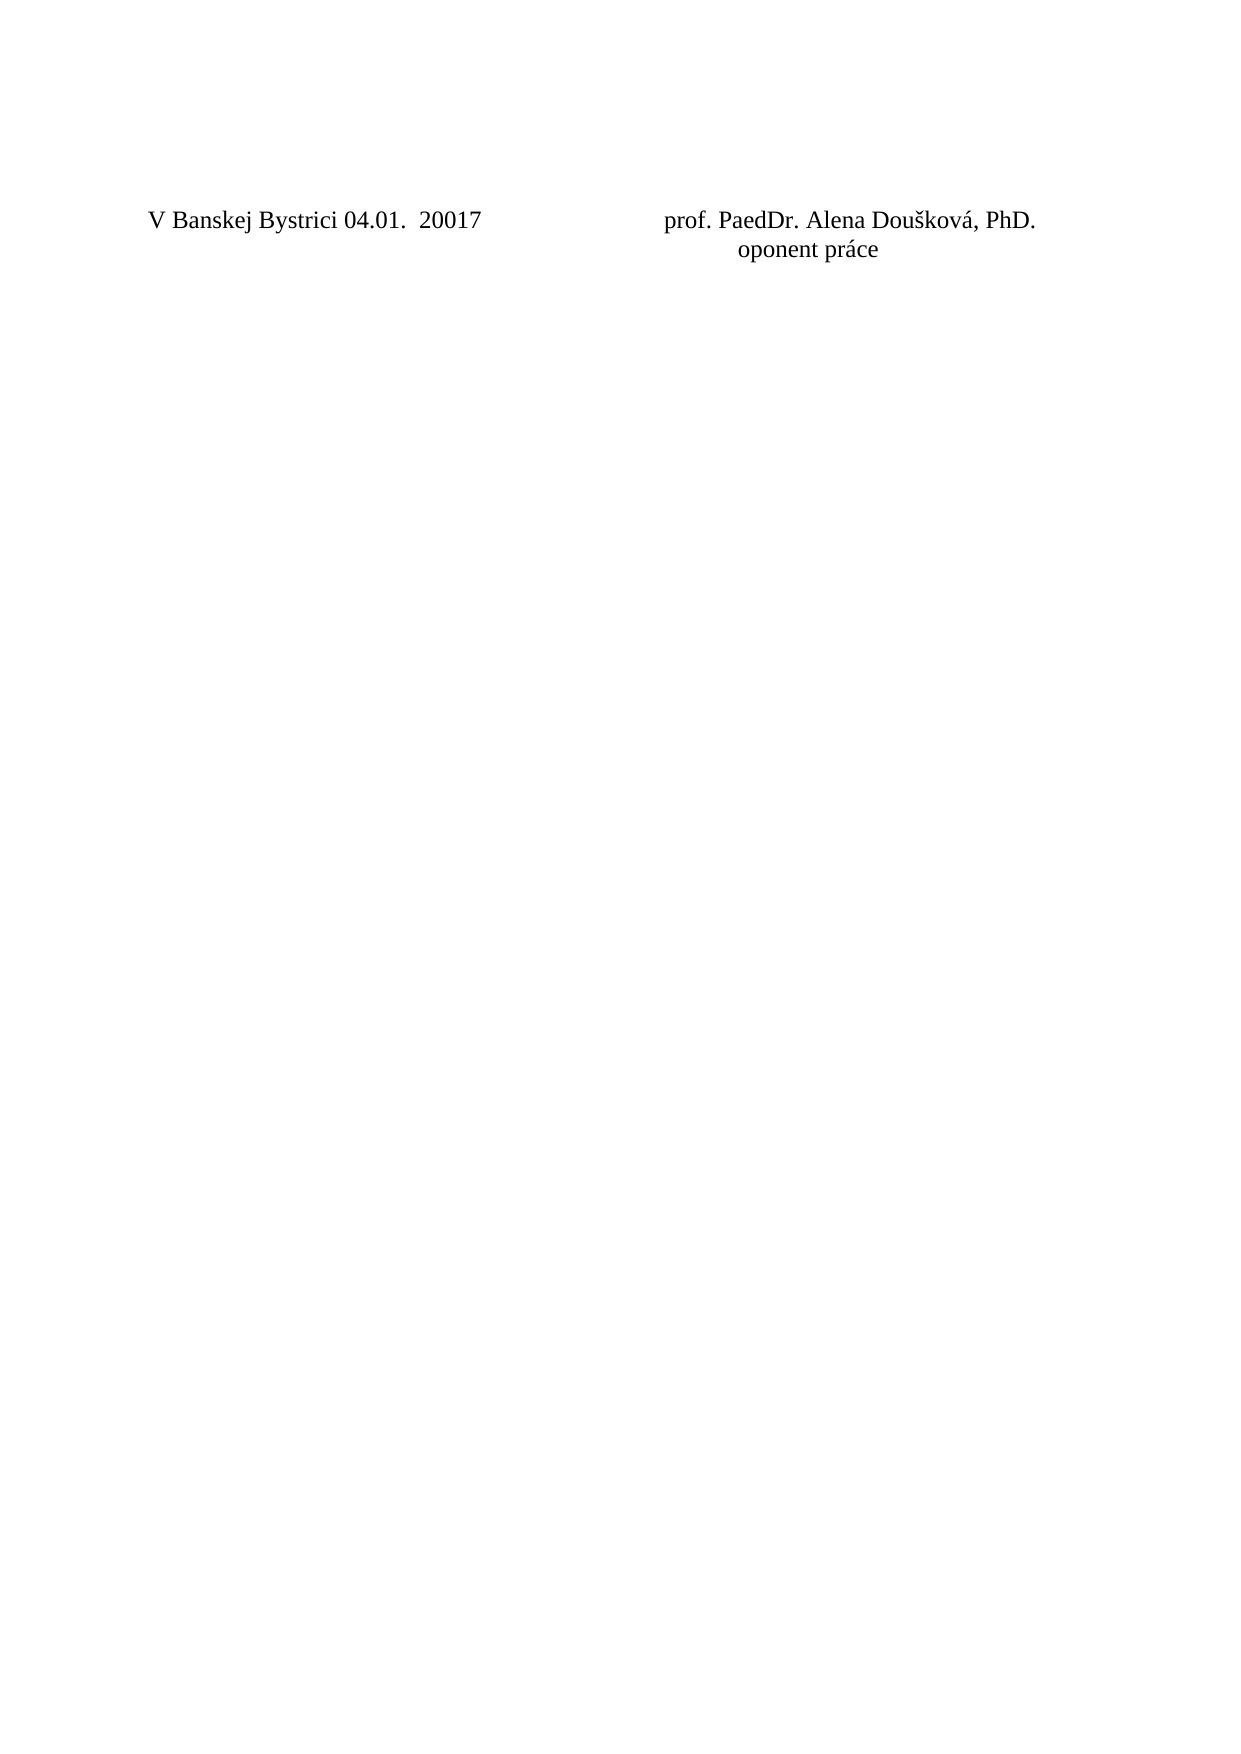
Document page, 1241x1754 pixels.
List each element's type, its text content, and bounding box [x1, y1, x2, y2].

text V Banskej Bystrici 04.01. 20017 prof. PaedDr. Alena Doušková, PhD. [148, 205, 1093, 234]
text oponent práce [148, 234, 1093, 263]
